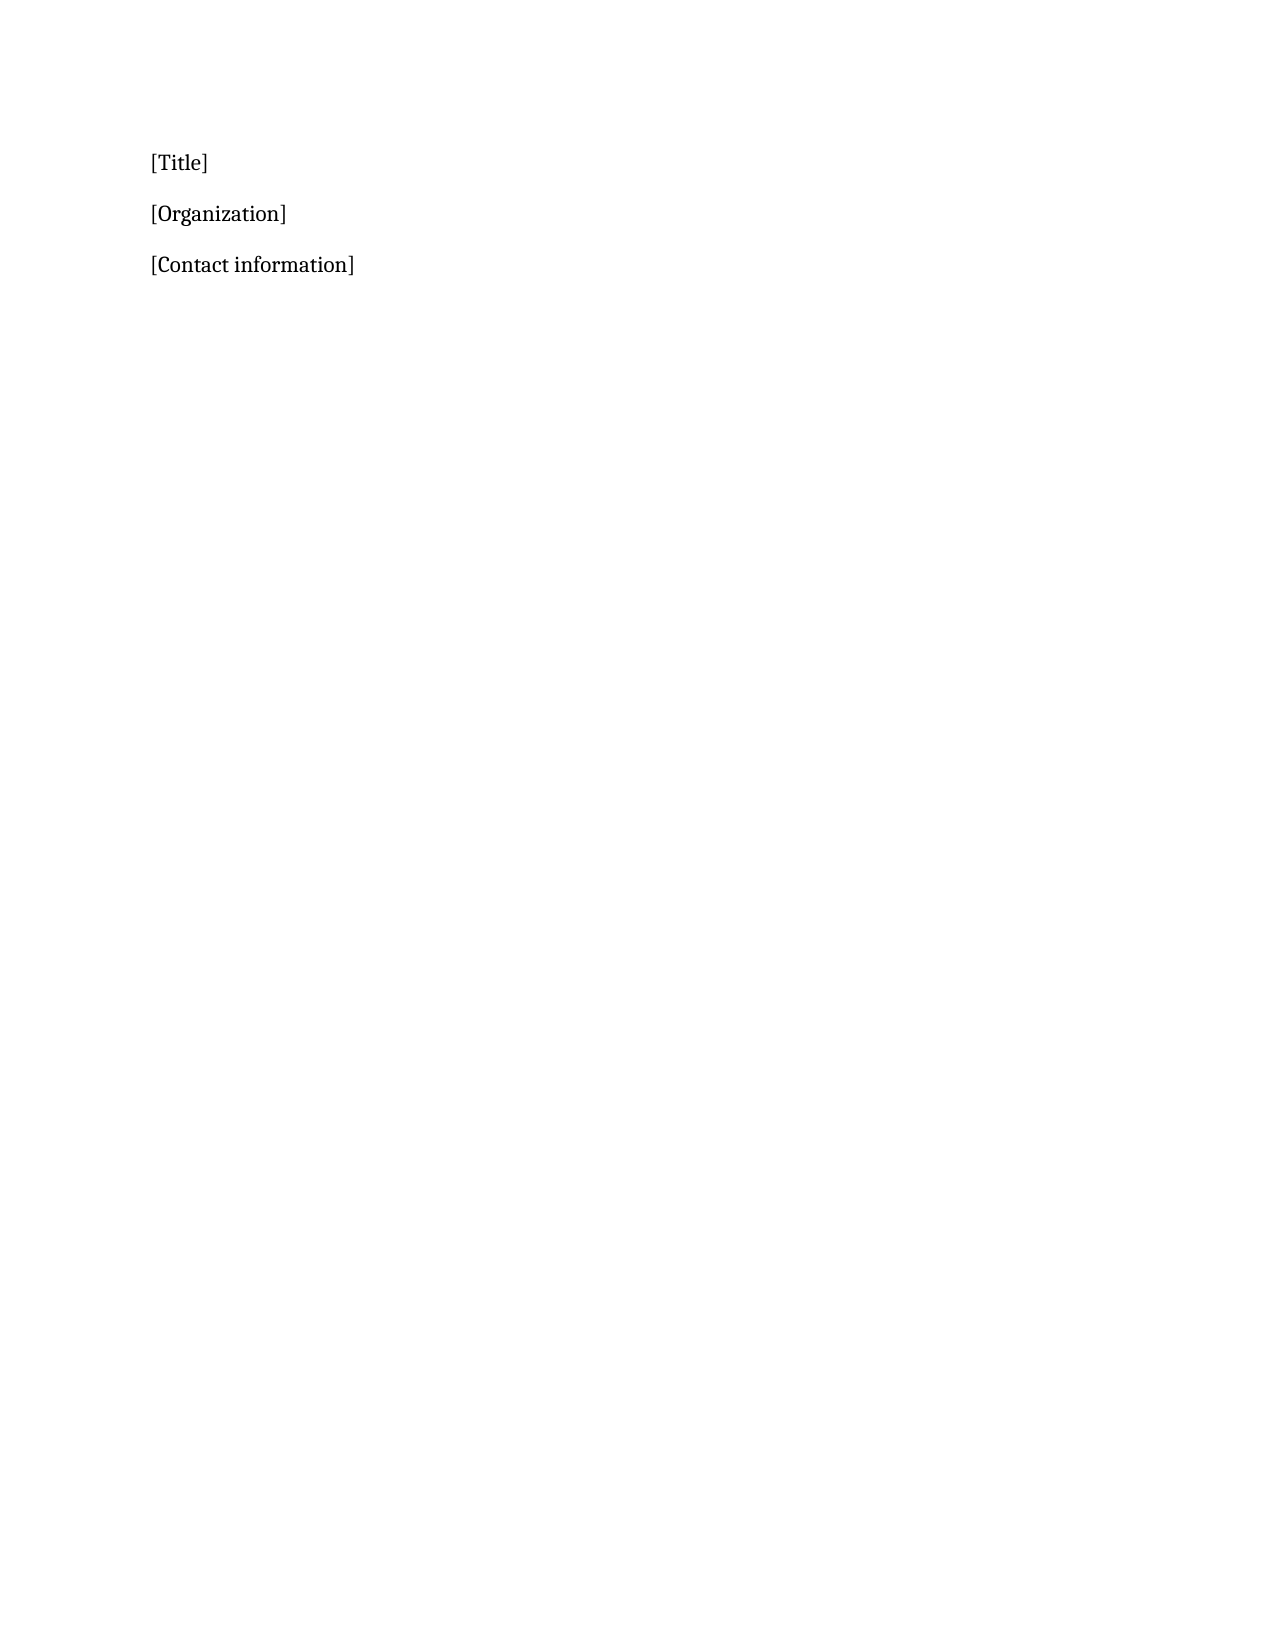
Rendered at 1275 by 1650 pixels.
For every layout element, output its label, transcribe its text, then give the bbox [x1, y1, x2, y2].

text [Organization] [150, 201, 1059, 227]
text [Contact information] [150, 252, 1059, 278]
text [Title] [150, 150, 1059, 176]
